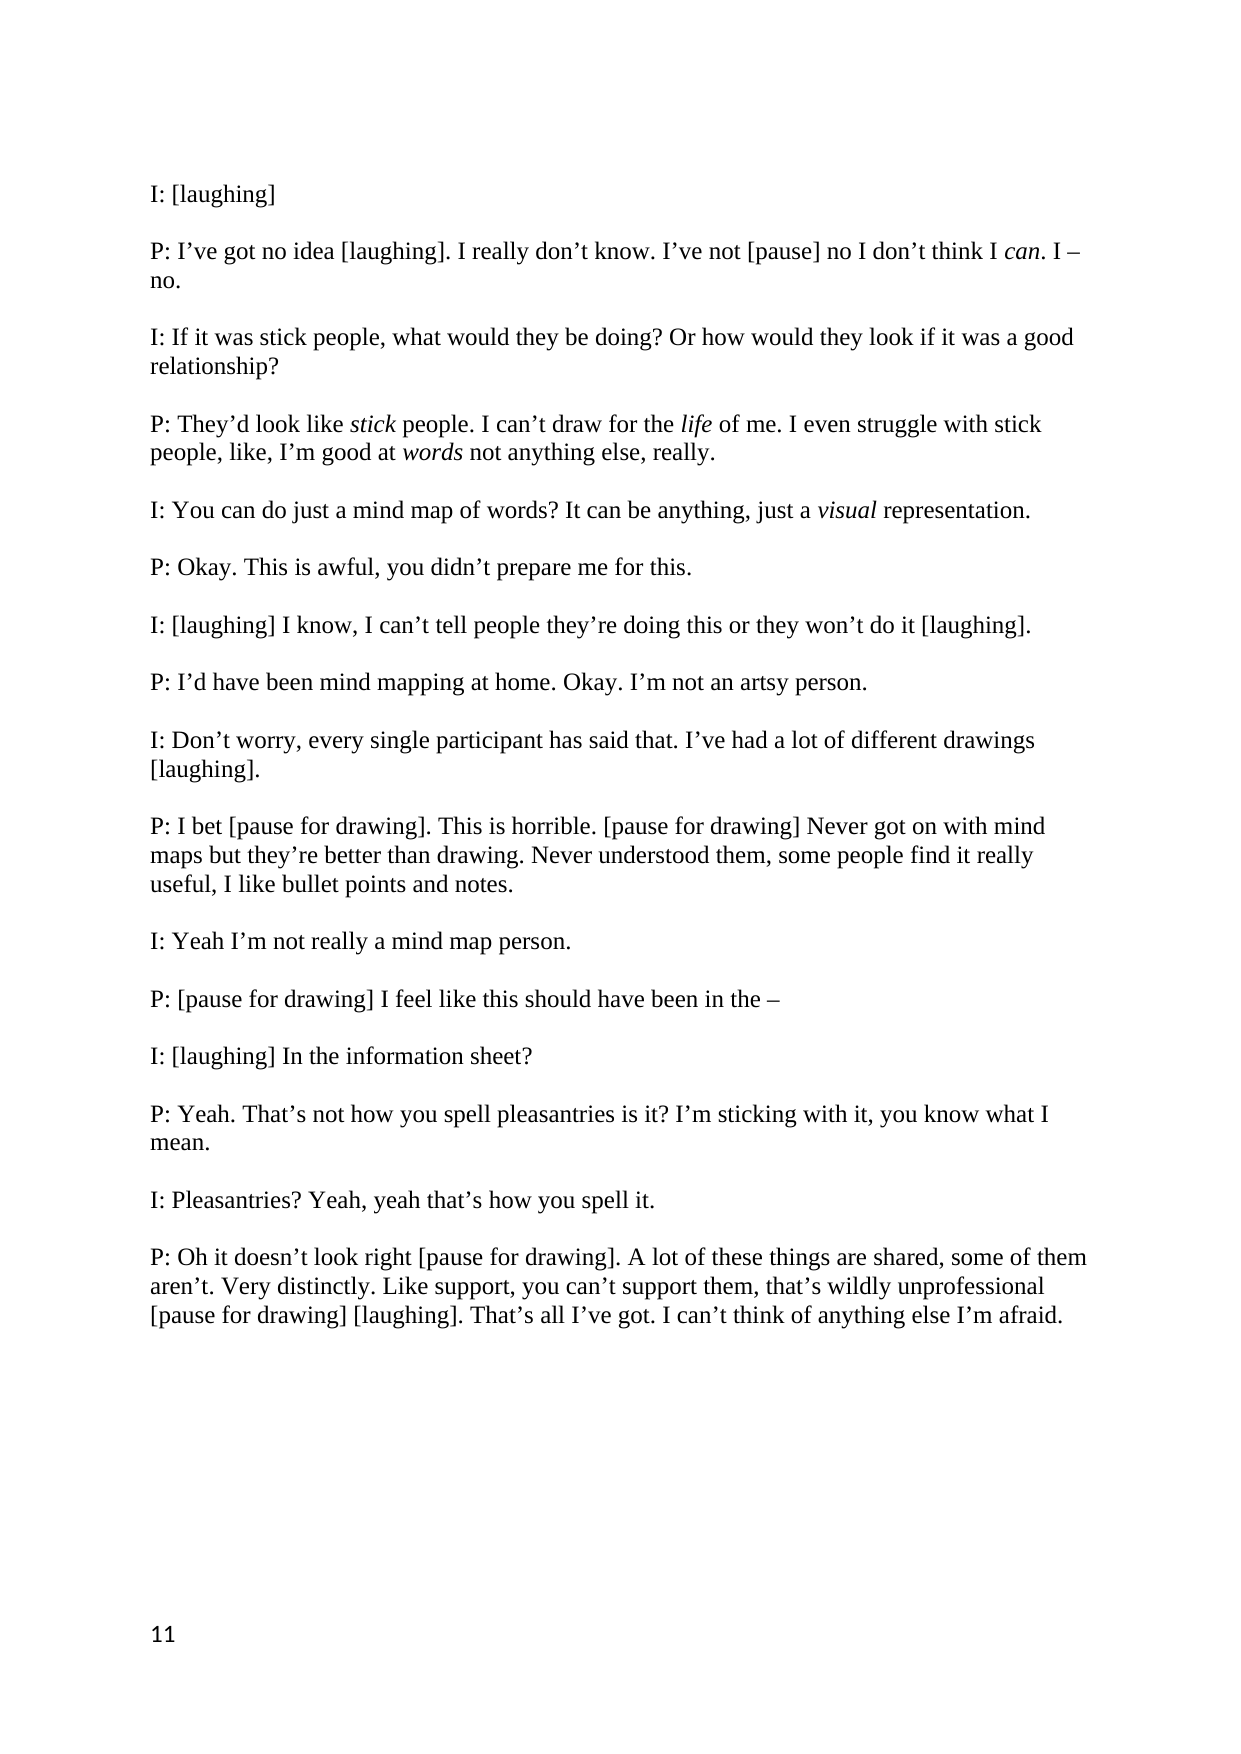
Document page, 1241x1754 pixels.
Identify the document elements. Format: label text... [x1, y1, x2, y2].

text I: Pleasantries? Yeah, yeah that’s how you spell it. [150, 1185, 1090, 1214]
text I: [laughing] In the information sheet? [150, 1041, 1090, 1070]
text P: [pause for drawing] I feel like this should have been in the – [150, 984, 1090, 1012]
text I: Yeah I’m not really a mind map person. [150, 926, 1090, 955]
text P: I’ve got no idea [laughing]. I really don’t know. I’ve not [pause] no I don’t think I can. I – no. [150, 236, 1090, 294]
text I: Don’t worry, every single participant has said that. I’ve had a lot of different drawings [laughing]. [150, 725, 1090, 782]
text P: Okay. This is awful, you didn’t prepare me for this. [150, 552, 1090, 581]
text I: [laughing] [150, 179, 1090, 207]
text I: You can do just a mind map of words? It can be anything, just a visual representation. [150, 495, 1090, 524]
text P: I bet [pause for drawing]. This is horrible. [pause for drawing] Never got on with mind maps but they’re better than drawing. Never understood them, some people find it really useful, I like bullet points and notes. [150, 811, 1090, 897]
text P: Yeah. That’s not how you spell pleasantries is it? I’m sticking with it, you know what I mean. [150, 1099, 1090, 1156]
text P: They’d look like stick people. I can’t draw for the life of me. I even struggle with stick people, like, I’m good at words not anything else, really. [150, 409, 1090, 466]
text P: Oh it doesn’t look right [pause for drawing]. A lot of these things are shared, some of them aren’t. Very distinctly. Like support, you can’t support them, that’s wildly unprofessional [pause for drawing] [laughing]. That’s all I’ve got. I can’t think of anything else I’m afraid. [150, 1242, 1090, 1329]
text I: [laughing] I know, I can’t tell people they’re doing this or they won’t do it [laughing]. [150, 610, 1090, 639]
text P: I’d have been mind mapping at home. Okay. I’m not an artsy person. [150, 667, 1090, 696]
text I: If it was stick people, what would they be doing? Or how would they look if it was a good relationship? [150, 322, 1090, 380]
